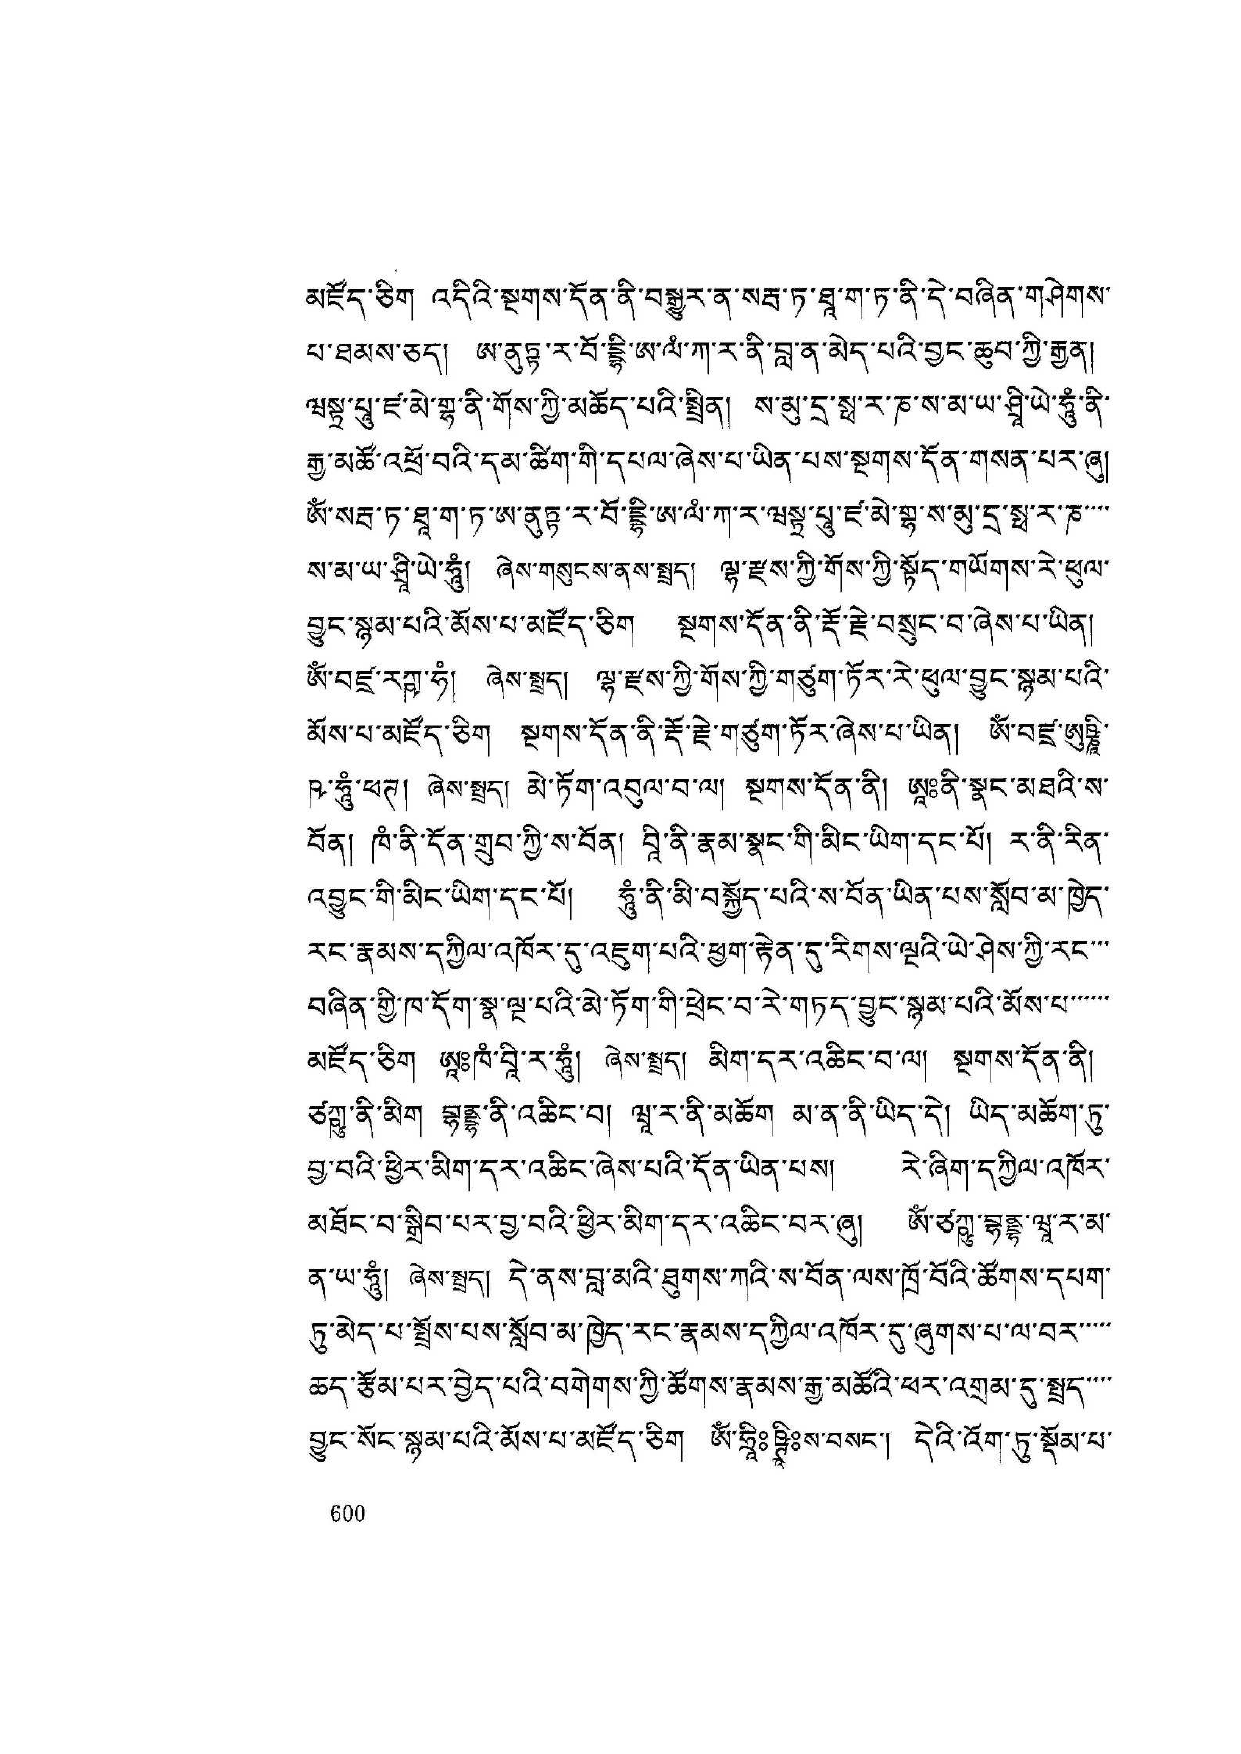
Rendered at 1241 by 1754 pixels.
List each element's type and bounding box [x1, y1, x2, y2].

picture [150, 150, 1144, 1591]
